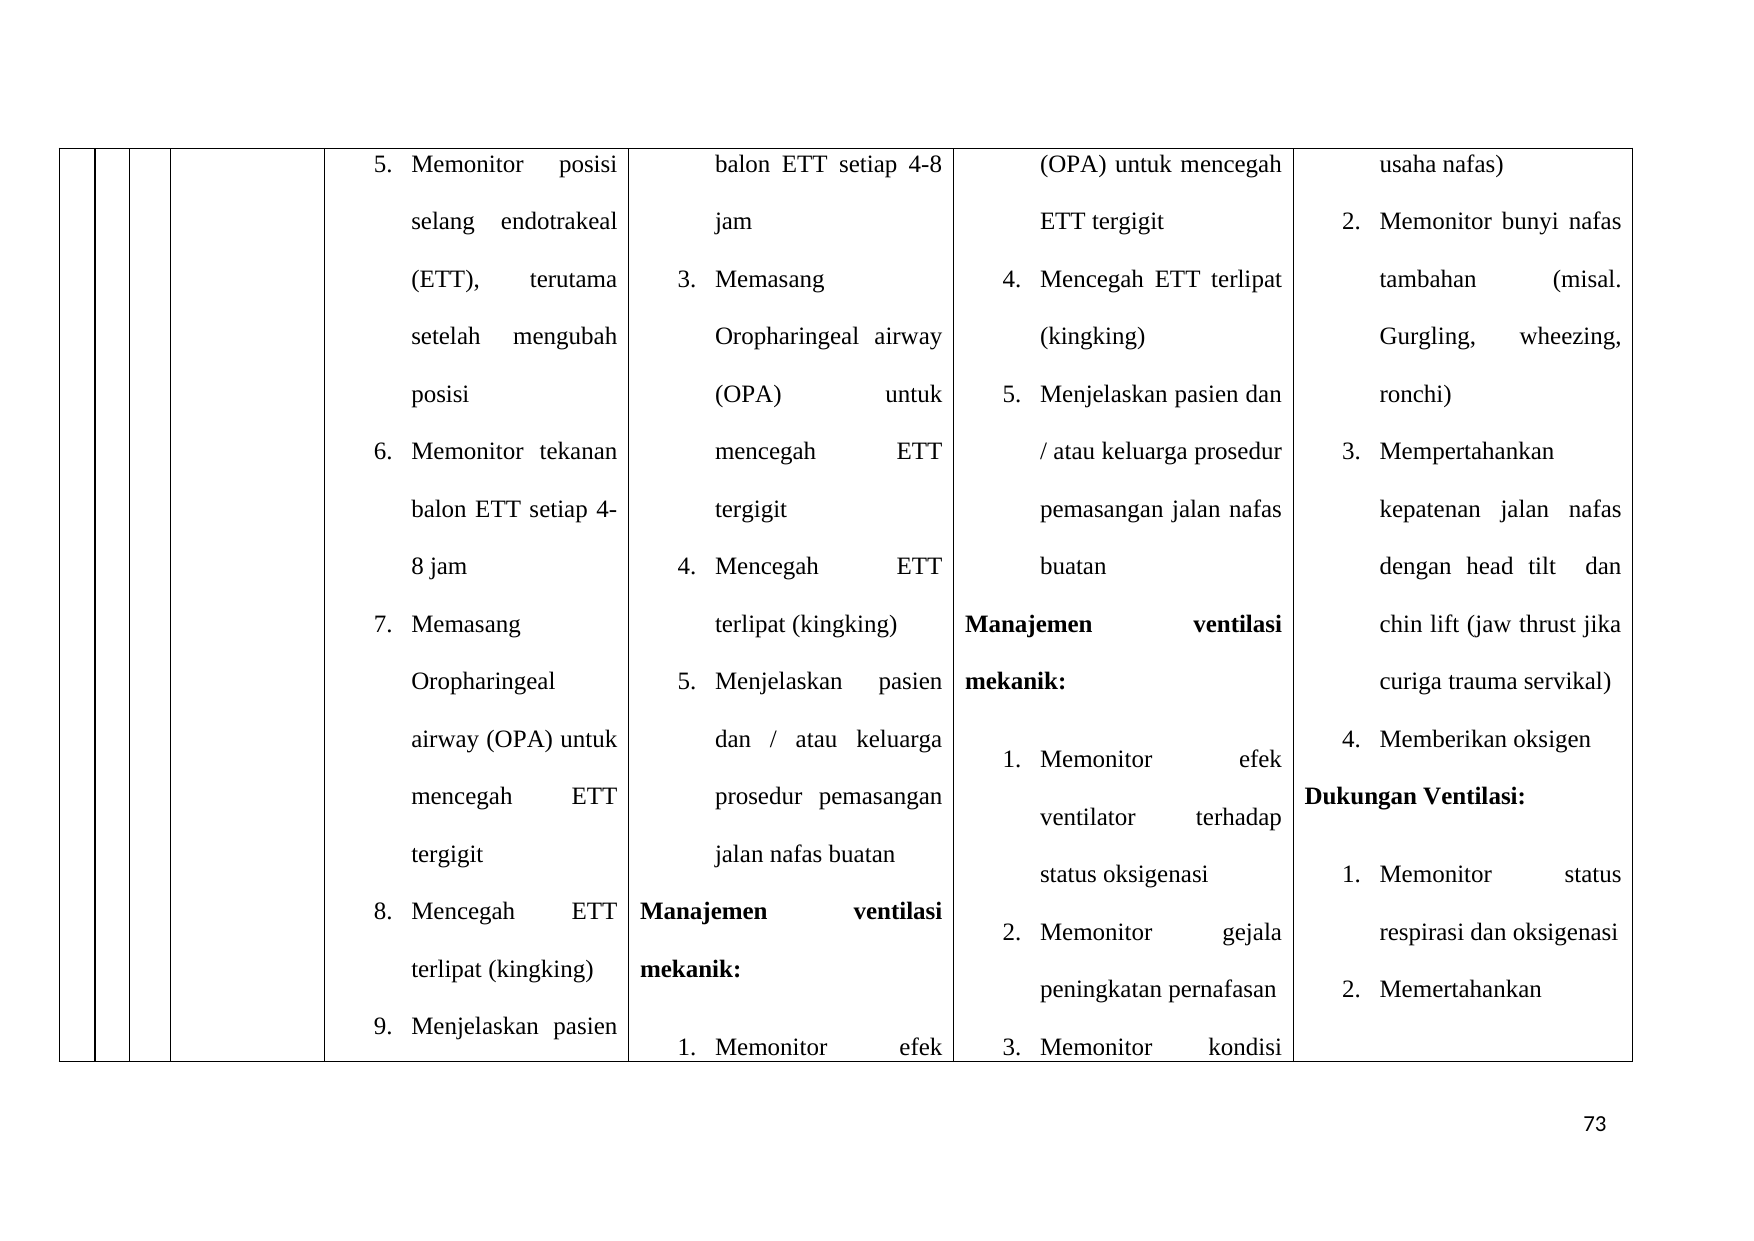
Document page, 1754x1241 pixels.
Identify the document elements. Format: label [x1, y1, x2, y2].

table_cell [96, 149, 129, 1061]
table_cell [325, 149, 628, 1061]
table_cell [1294, 149, 1632, 1061]
table_cell [629, 149, 953, 1061]
table_cell [954, 149, 1293, 1061]
table_cell [171, 149, 324, 1061]
table_cell [130, 149, 170, 1061]
table_cell [60, 149, 94, 1061]
